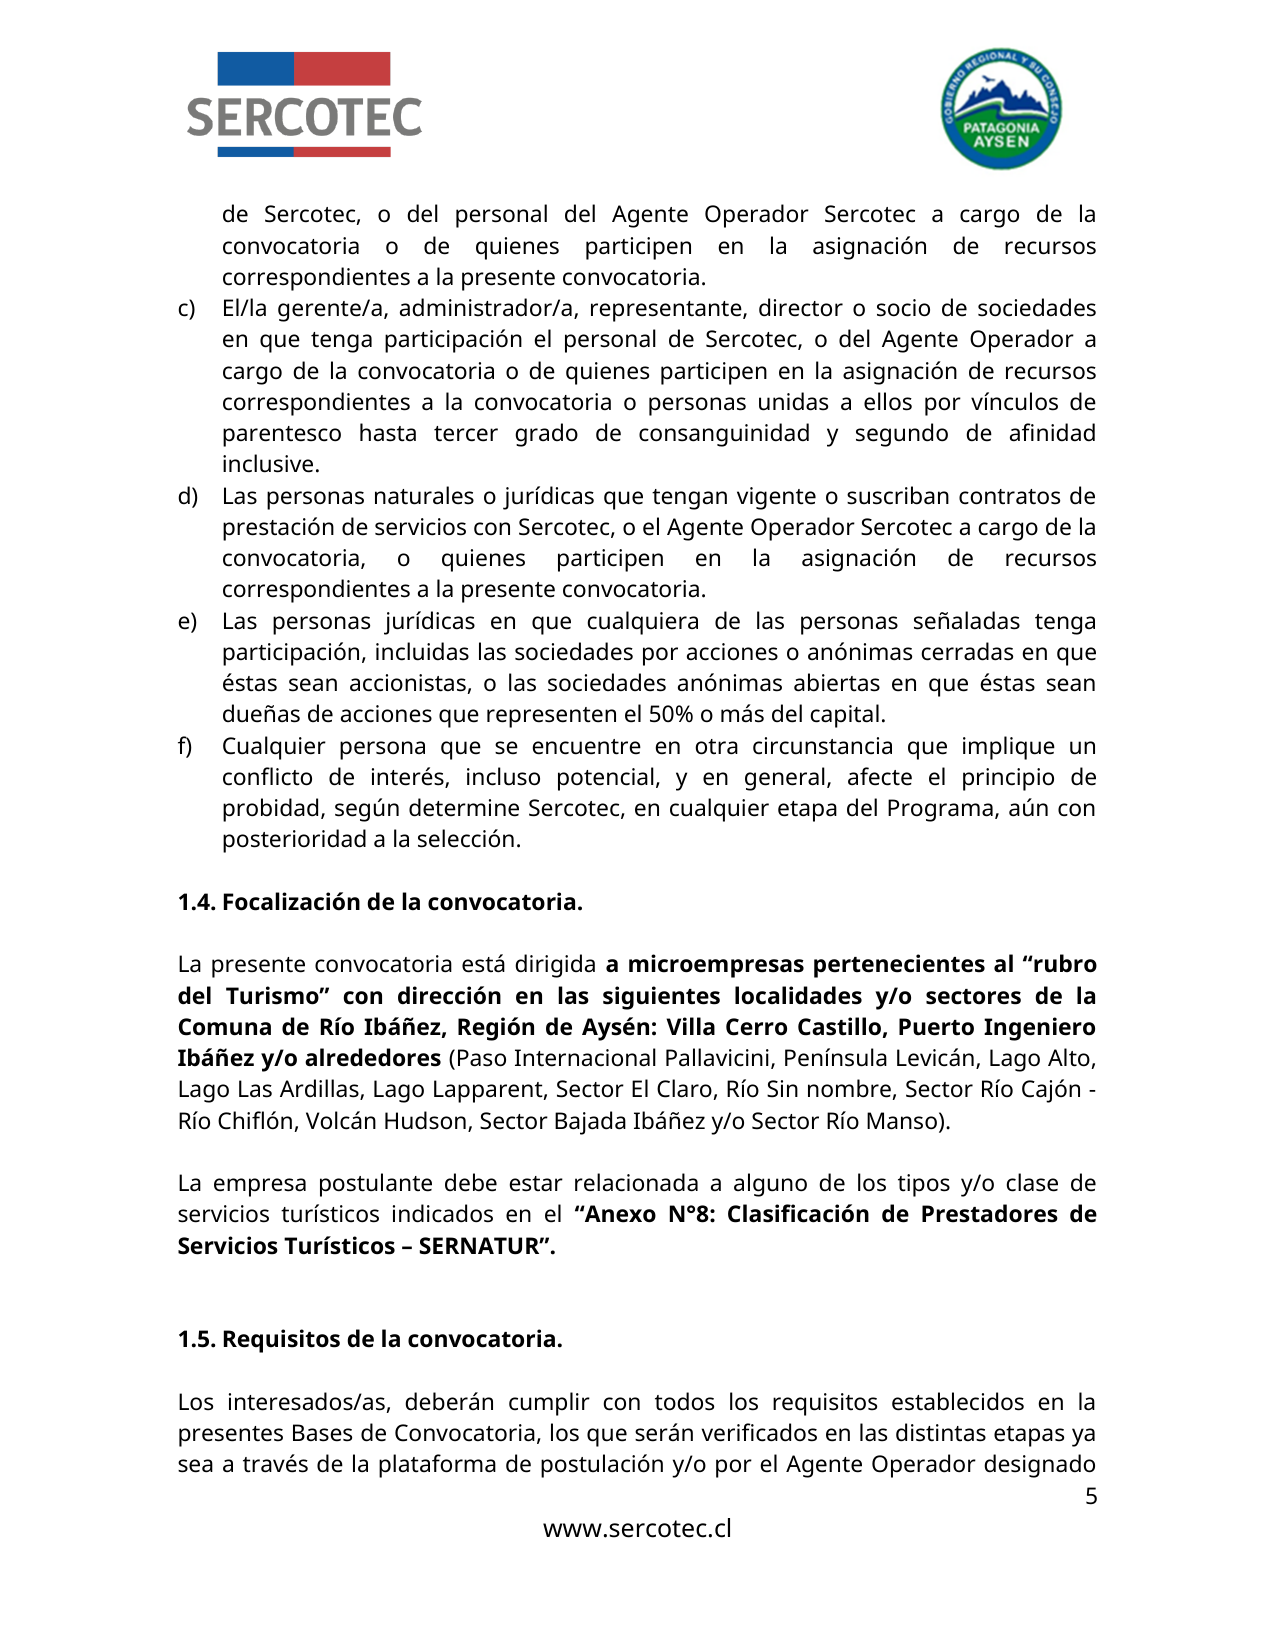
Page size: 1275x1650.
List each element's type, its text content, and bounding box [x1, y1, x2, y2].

list Las personas jurídicas en que cualquiera de las personas señaladas tenga participación, incluidas las sociedades por acciones o anónimas cerradas en que éstas sean accionistas, o las sociedades anónimas abiertas en que éstas sean dueñas de acciones que representen el 50% o más del capital. [177, 604, 1098, 729]
picture [177, 44, 433, 167]
list Requisitos de la convocatoria. [177, 1323, 1098, 1354]
list Cualquier persona que se encuentre en otra circunstancia que implique un conflicto de interés, incluso potencial, y en general, afecte el principio de probidad, según determine Sercotec, en cualquier etapa del Programa, aún con posterioridad a la selección. [177, 729, 1098, 854]
picture [917, 24, 1086, 194]
list Las personas naturales o jurídicas que tengan vigente o suscriban contratos de prestación de servicios con Sercotec, o el Agente Operador Sercotec a cargo de la convocatoria, o quienes participen en la asignación de recursos correspondientes a la presente convocatoria. [177, 479, 1098, 604]
list Focalización de la convocatoria. [177, 886, 1098, 917]
text La empresa postulante debe estar relacionada a alguno de los tipos y/o clase de servicios turísticos indicados en el “Anexo N°8: Clasificación de Prestadores de Servicios Turísticos – SERNATUR”. [177, 1167, 1098, 1261]
list El/la gerente/a, administrador/a, representante, director o socio de sociedades en que tenga participación el personal de Sercotec, o del Agente Operador a cargo de la convocatoria o de quienes participen en la asignación de recursos correspondientes a la convocatoria o personas unidas a ellos por vínculos de parentesco hasta tercer grado de consanguinidad y segundo de afinidad inclusive. [177, 292, 1098, 479]
text La presente convocatoria está dirigida a microempresas pertenecientes al “rubro del Turismo” con dirección en las siguientes localidades y/o sectores de la Comuna de Río Ibáñez, Región de Aysén: Villa Cerro Castillo, Puerto Ingeniero Ibáñez y/o alrededores (Paso Internacional Pallavicini, Península Levicán, Lago Alto, Lago Las Ardillas, Lago Lapparent, Sector El Claro, Río Sin nombre, Sector Río Cajón - Río Chiflón, Volcán Hudson, Sector Bajada Ibáñez y/o Sector Río Manso). [177, 948, 1098, 1136]
